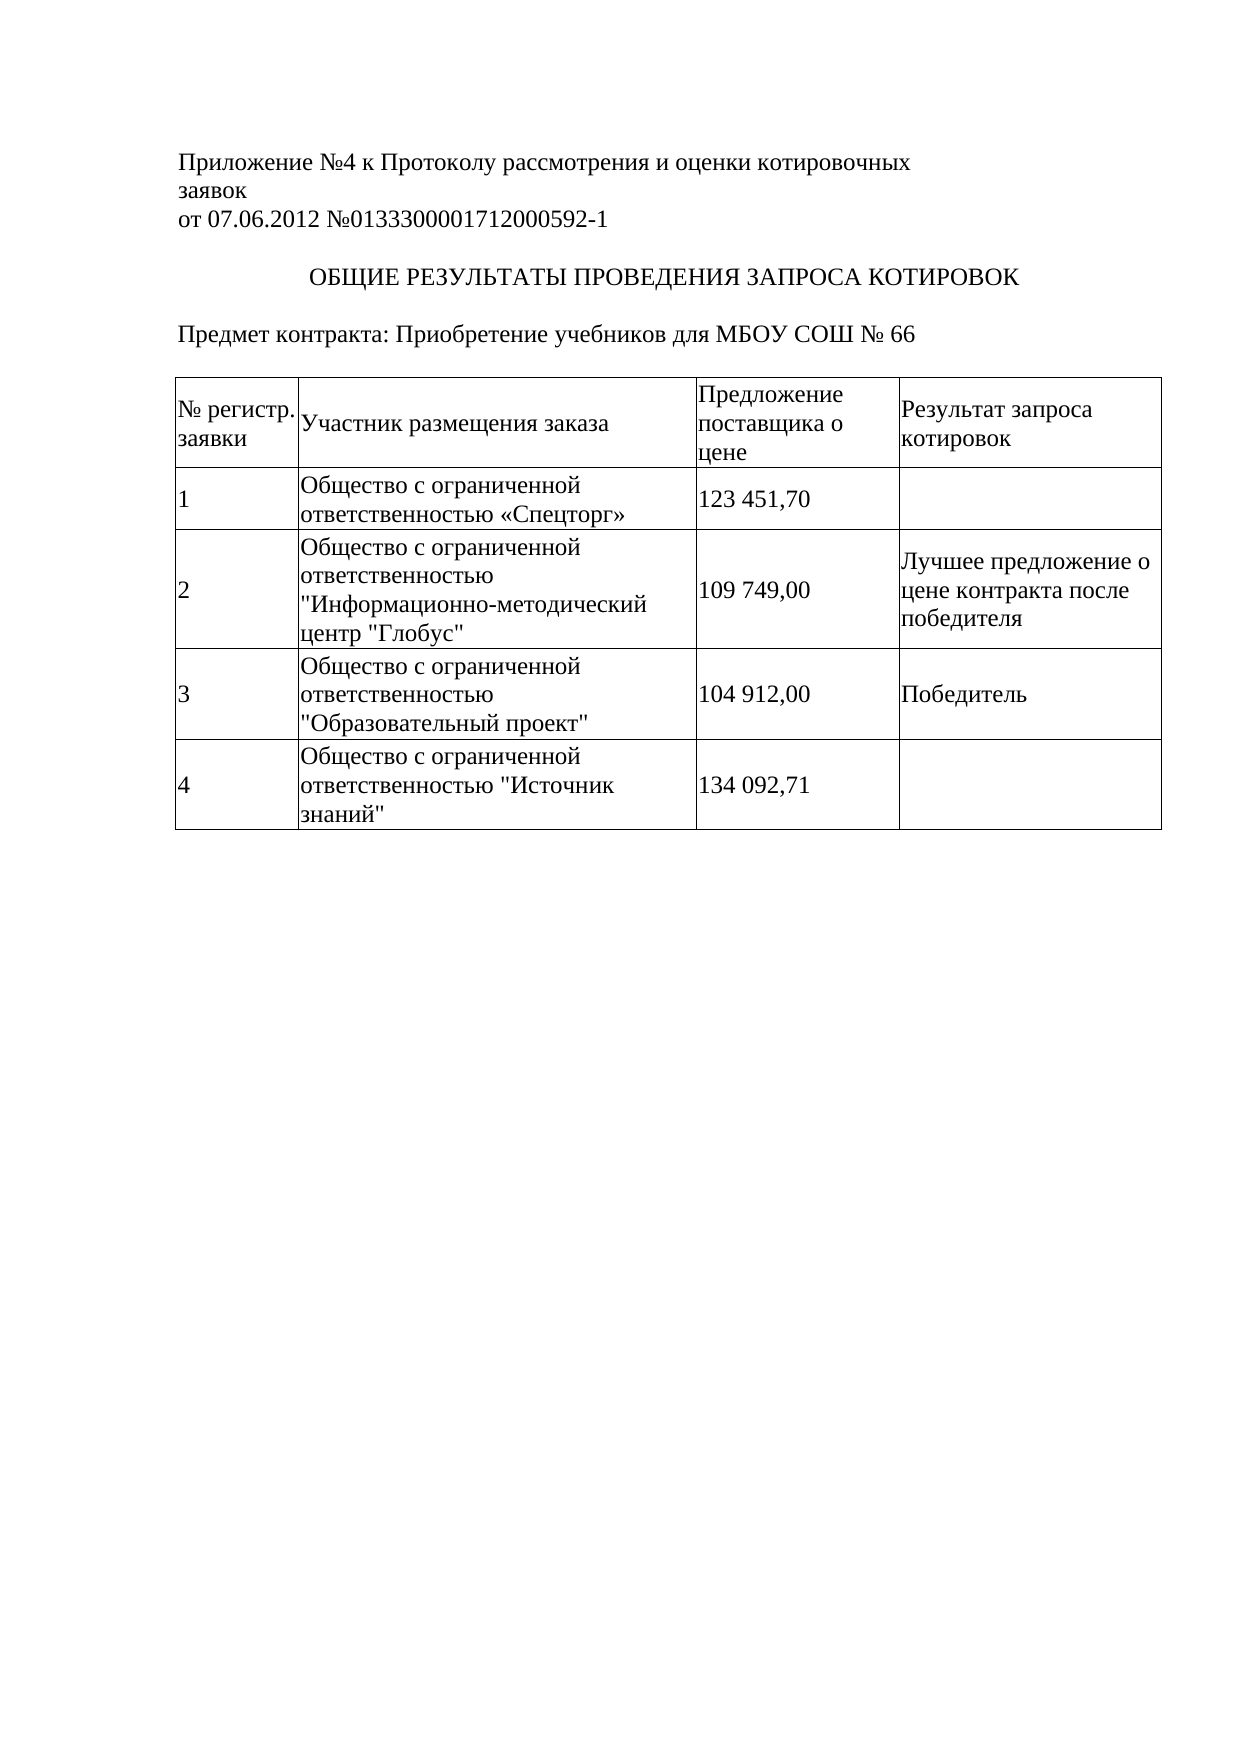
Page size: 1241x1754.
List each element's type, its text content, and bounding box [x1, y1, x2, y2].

table_cell [900, 468, 1161, 529]
table_cell Общество с ограниченной ответственностью "Образовательный проект" [299, 649, 696, 738]
table_header Участник размещения заказа [299, 378, 696, 467]
table_cell 2 [176, 530, 298, 648]
table_cell Общество с ограниченной ответственностью «Спецторг» [299, 468, 696, 529]
table_cell 104 912,00 [697, 649, 899, 738]
table_cell 134 092,71 [697, 740, 899, 829]
table_header Результат запроса котировок [900, 378, 1161, 467]
table_cell 1 [176, 468, 298, 529]
table_header Приложение №4 к Протоколу рассмотрения и оценки котировочных заявок от 07.06.2012 №0133300001712000592-1 [178, 147, 986, 233]
table_cell 4 [176, 740, 298, 829]
table_cell 3 [176, 649, 298, 738]
table_cell 109 749,00 [697, 530, 899, 648]
table_cell 123 451,70 [697, 468, 899, 529]
table_cell [900, 740, 1161, 829]
table_header № регистр. заявки [176, 378, 298, 467]
table_header Предложение поставщика о цене [697, 378, 899, 467]
table_cell Общество с ограниченной ответственностью "Информационно-методический центр "Глобус" [299, 530, 696, 648]
table_cell Лучшее предложение о цене контракта после победителя [900, 530, 1161, 648]
text Предмет контракта: Приобретение учебников для МБОУ СОШ № 66 [177, 319, 1152, 348]
table_cell Победитель [900, 649, 1161, 738]
text ОБЩИЕ РЕЗУЛЬТАТЫ ПРОВЕДЕНИЯ ЗАПРОСА КОТИРОВОК [177, 262, 1152, 291]
table_cell Общество с ограниченной ответственностью "Источник знаний" [299, 740, 696, 829]
